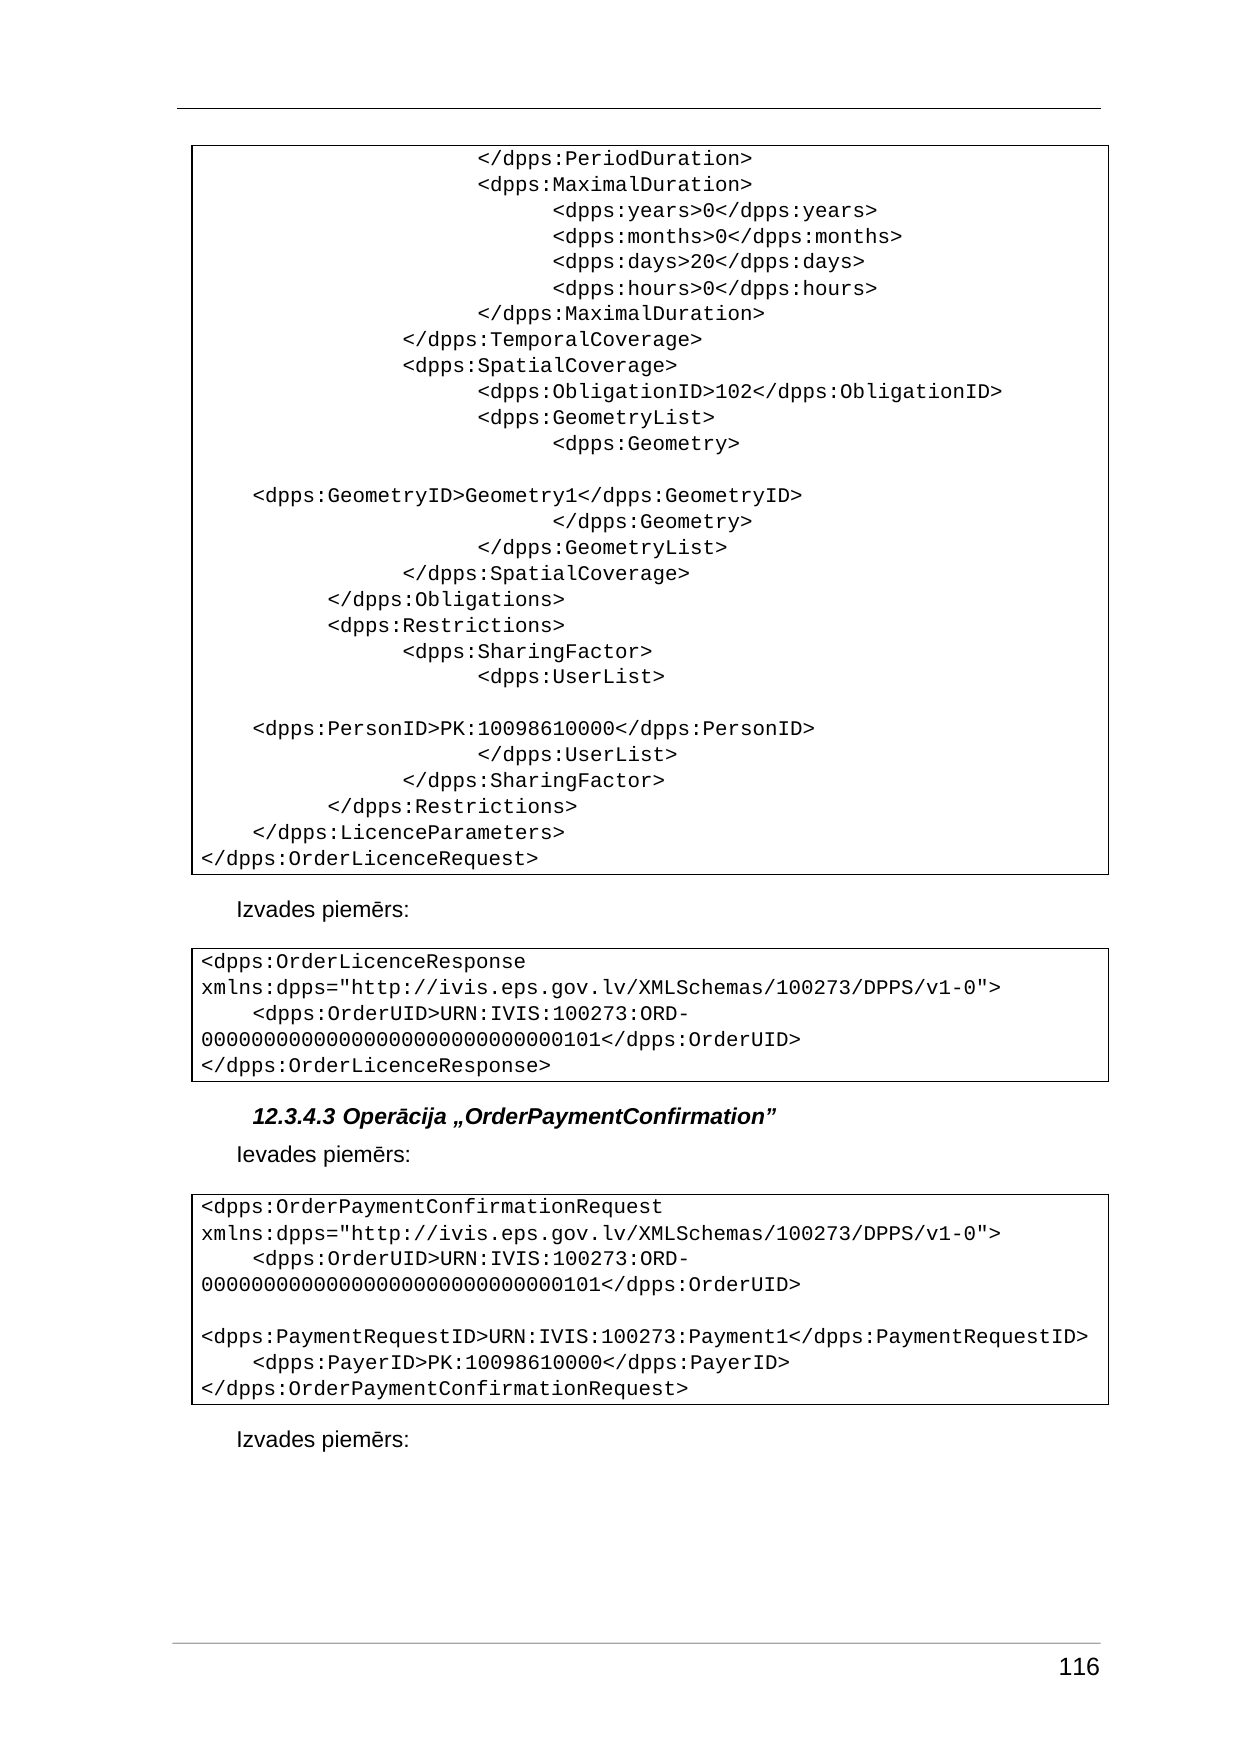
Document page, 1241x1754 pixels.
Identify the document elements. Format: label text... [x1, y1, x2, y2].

text </dpps:Restrictions> [193, 793, 1108, 819]
text <dpps:Restrictions> [193, 612, 1108, 637]
text <dpps:PayerID>PK:10098610000</dpps:PayerID> [193, 1349, 1108, 1375]
text </dpps:TemporalCoverage> [193, 326, 1108, 352]
text <dpps:years>0</dpps:years> [193, 197, 1108, 222]
text <dpps:OrderLicenceResponse xmlns:dpps="http://ivis.eps.gov.lv/XMLSchemas/100273/DPPS/v1-0"> [193, 949, 1108, 1000]
text <dpps:OrderUID>URN:IVIS:100273:ORD-00000000000000000000000000000101</dpps:OrderUID> [193, 1000, 1108, 1052]
text </dpps:OrderPaymentConfirmationRequest> [193, 1375, 1108, 1404]
text <dpps:GeometryID>Geometry1</dpps:GeometryID> [193, 456, 1108, 508]
text <dpps:ObligationID>102</dpps:ObligationID> [193, 378, 1108, 404]
text <dpps:Geometry> [193, 430, 1108, 456]
text </dpps:OrderLicenceRequest> [193, 845, 1108, 874]
text Ievades piemērs: [177, 1141, 1100, 1168]
text Izvades piemērs: [177, 896, 1100, 922]
text <dpps:SpatialCoverage> [193, 352, 1108, 378]
text </dpps:UserList> [193, 741, 1108, 767]
text <dpps:PersonID>PK:10098610000</dpps:PersonID> [193, 689, 1108, 741]
text <dpps:GeometryList> [193, 404, 1108, 430]
text <dpps:months>0</dpps:months> [193, 222, 1108, 248]
text Izvades piemērs: [177, 1426, 1100, 1452]
text <dpps:UserList> [193, 663, 1108, 689]
text <dpps:days>20</dpps:days> [193, 248, 1108, 274]
text <dpps:MaximalDuration> [193, 171, 1108, 197]
text <dpps:PaymentRequestID>URN:IVIS:100273:Payment1</dpps:PaymentRequestID> [193, 1297, 1108, 1349]
text </dpps:Geometry> [193, 508, 1108, 534]
text </dpps:LicenceParameters> [193, 819, 1108, 845]
text </dpps:SharingFactor> [193, 767, 1108, 793]
text </dpps:GeometryList> [193, 534, 1108, 560]
subtitle Operācija „OrderPaymentConfirmation” [252, 1103, 1100, 1129]
text <dpps:hours>0</dpps:hours> [193, 274, 1108, 300]
text <dpps:OrderUID>URN:IVIS:100273:ORD-00000000000000000000000000000101</dpps:OrderUID> [193, 1245, 1108, 1297]
text </dpps:MaximalDuration> [193, 300, 1108, 326]
text </dpps:SpatialCoverage> [193, 560, 1108, 586]
text </dpps:PeriodDuration> [193, 146, 1108, 171]
text <dpps:SharingFactor> [193, 637, 1108, 663]
text </dpps:Obligations> [193, 586, 1108, 612]
text </dpps:OrderLicenceResponse> [193, 1052, 1108, 1081]
text <dpps:OrderPaymentConfirmationRequest xmlns:dpps="http://ivis.eps.gov.lv/XMLSchemas/100273/DPPS/v1-0"> [193, 1195, 1108, 1245]
